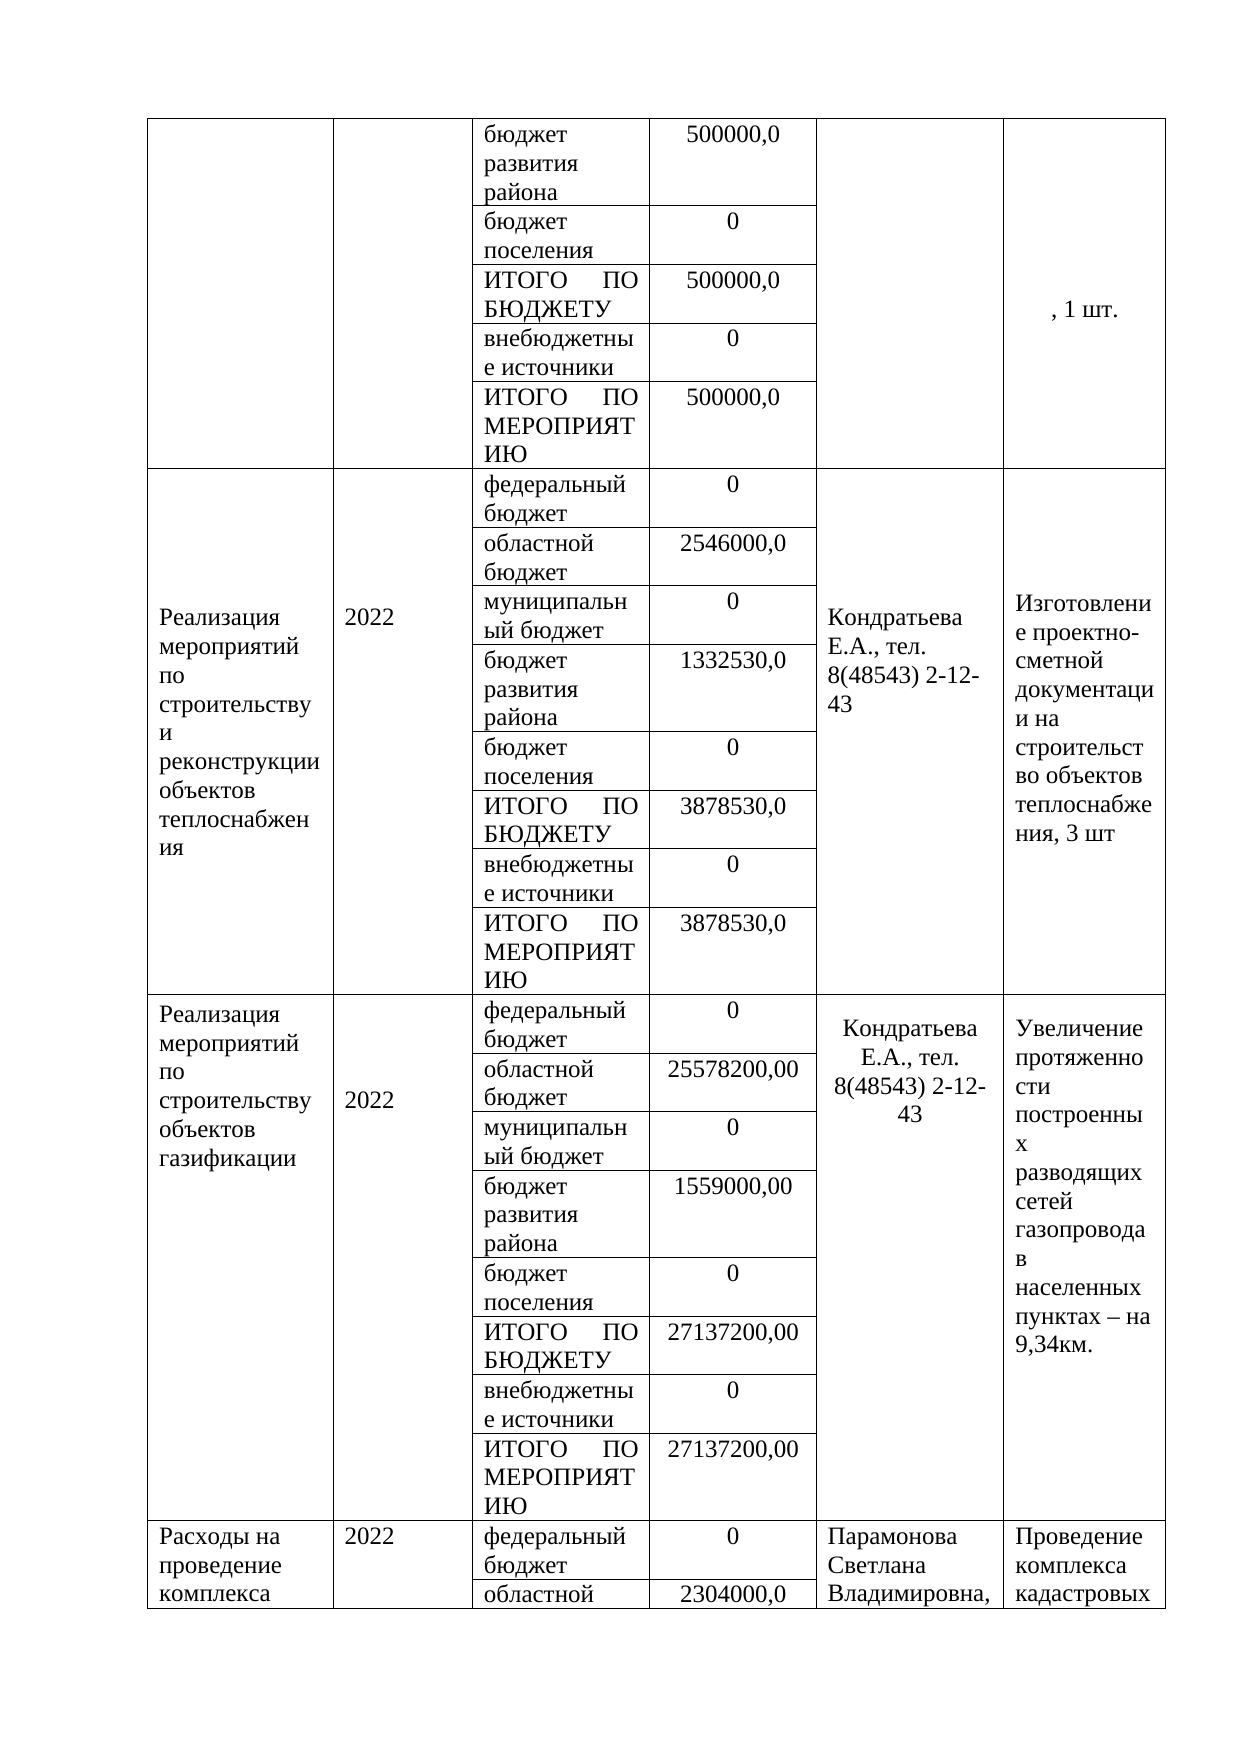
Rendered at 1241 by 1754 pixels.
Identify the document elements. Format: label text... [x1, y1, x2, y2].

table_cell 500000,0 [650, 382, 816, 468]
table_cell 2022 [334, 1521, 472, 1608]
table_cell Расходы на проведение комплекса кадастровых работ на объектах газораспределения [148, 1521, 333, 1608]
table_cell 2304000,0 [650, 1580, 816, 1608]
table_cell внебюджетные источники [473, 324, 649, 381]
table_cell бюджет развития района [473, 119, 649, 205]
table_cell областной бюджет [473, 1054, 649, 1111]
table_cell 2022 [334, 995, 472, 1520]
table_cell Кондратьева Е.А., тел. 8(48543) 2-12-43 [817, 995, 1003, 1520]
table_cell ИТОГО ПО МЕРОПРИЯТИЮ [473, 382, 649, 468]
table_cell муниципальный бюджет [473, 586, 649, 644]
table_cell бюджет поселения [473, 206, 649, 264]
table_cell областной бюджет [473, 528, 649, 585]
table_cell бюджет поселения [473, 732, 649, 790]
table_cell федеральный бюджет [473, 1521, 649, 1578]
table_cell ИТОГО ПО БЮДЖЕТУ [473, 265, 649, 322]
table_cell ИТОГО ПО БЮДЖЕТУ [473, 1317, 649, 1374]
table_cell областной бюджет [473, 1580, 649, 1608]
table_cell 2022 [334, 469, 472, 994]
table_cell 25578200,00 [650, 1054, 816, 1111]
table_cell муниципальный бюджет [473, 1112, 649, 1170]
table_cell Реализация мероприятий по строительству и реконструкции объектов теплоснабжения [148, 469, 333, 994]
table_cell 27137200,00 [650, 1434, 816, 1520]
table_cell внебюджетные источники [473, 849, 649, 907]
table_cell 500000,0 [650, 119, 816, 205]
table_cell 0 [650, 1258, 816, 1316]
table_cell 0 [650, 1521, 816, 1578]
table_cell бюджет поселения [473, 1258, 649, 1316]
table_cell Реализация мероприятий по строительству объектов газификации [148, 995, 333, 1520]
table_cell 0 [650, 586, 816, 644]
table_cell Изготовление проектно-сметной документации на строительство объектов теплоснабжения, 3 шт [1004, 469, 1165, 994]
table_cell федеральный бюджет [473, 995, 649, 1053]
table_cell ИТОГО ПО МЕРОПРИЯТИЮ [473, 1434, 649, 1520]
table_cell 0 [650, 1375, 816, 1433]
table_cell 2546000,0 [650, 528, 816, 585]
table_cell ИТОГО ПО МЕРОПРИЯТИЮ [473, 908, 649, 994]
table_cell Увеличение протяженности построенных разводящих сетей газопровода в населенных пунктах – на 9,34км. [1004, 995, 1165, 1520]
table_cell Проведение комплекса кадастровых работ на объектах газораспределения – 74 объекта [1004, 1521, 1165, 1608]
table_cell 0 [650, 849, 816, 907]
table_cell 1332530,0 [650, 645, 816, 731]
table_cell 0 [650, 324, 816, 381]
table_cell бюджет развития района [473, 1171, 649, 1257]
table_cell бюджет развития района [473, 645, 649, 731]
table_cell 0 [650, 732, 816, 790]
table_cell 0 [650, 1112, 816, 1170]
table_cell 0 [650, 206, 816, 264]
table_cell 1559000,00 [650, 1171, 816, 1257]
table_cell внебюджетные источники [473, 1375, 649, 1433]
table_cell 0 [650, 469, 816, 527]
table_cell 0 [650, 995, 816, 1053]
table_cell 500000,0 [650, 265, 816, 322]
table_cell Кондратьева Е.А., тел. 8(48543) 2-12-43 [817, 469, 1003, 994]
table_cell ИТОГО ПО БЮДЖЕТУ [473, 791, 649, 848]
table_cell Парамонова Светлана Владимировна, тел. 8(48543) 2-21-84 [817, 1521, 1003, 1608]
table_cell 3878530,0 [650, 791, 816, 848]
table_cell 27137200,00 [650, 1317, 816, 1374]
table_cell федеральный бюджет [473, 469, 649, 527]
table_cell 3878530,0 [650, 908, 816, 994]
